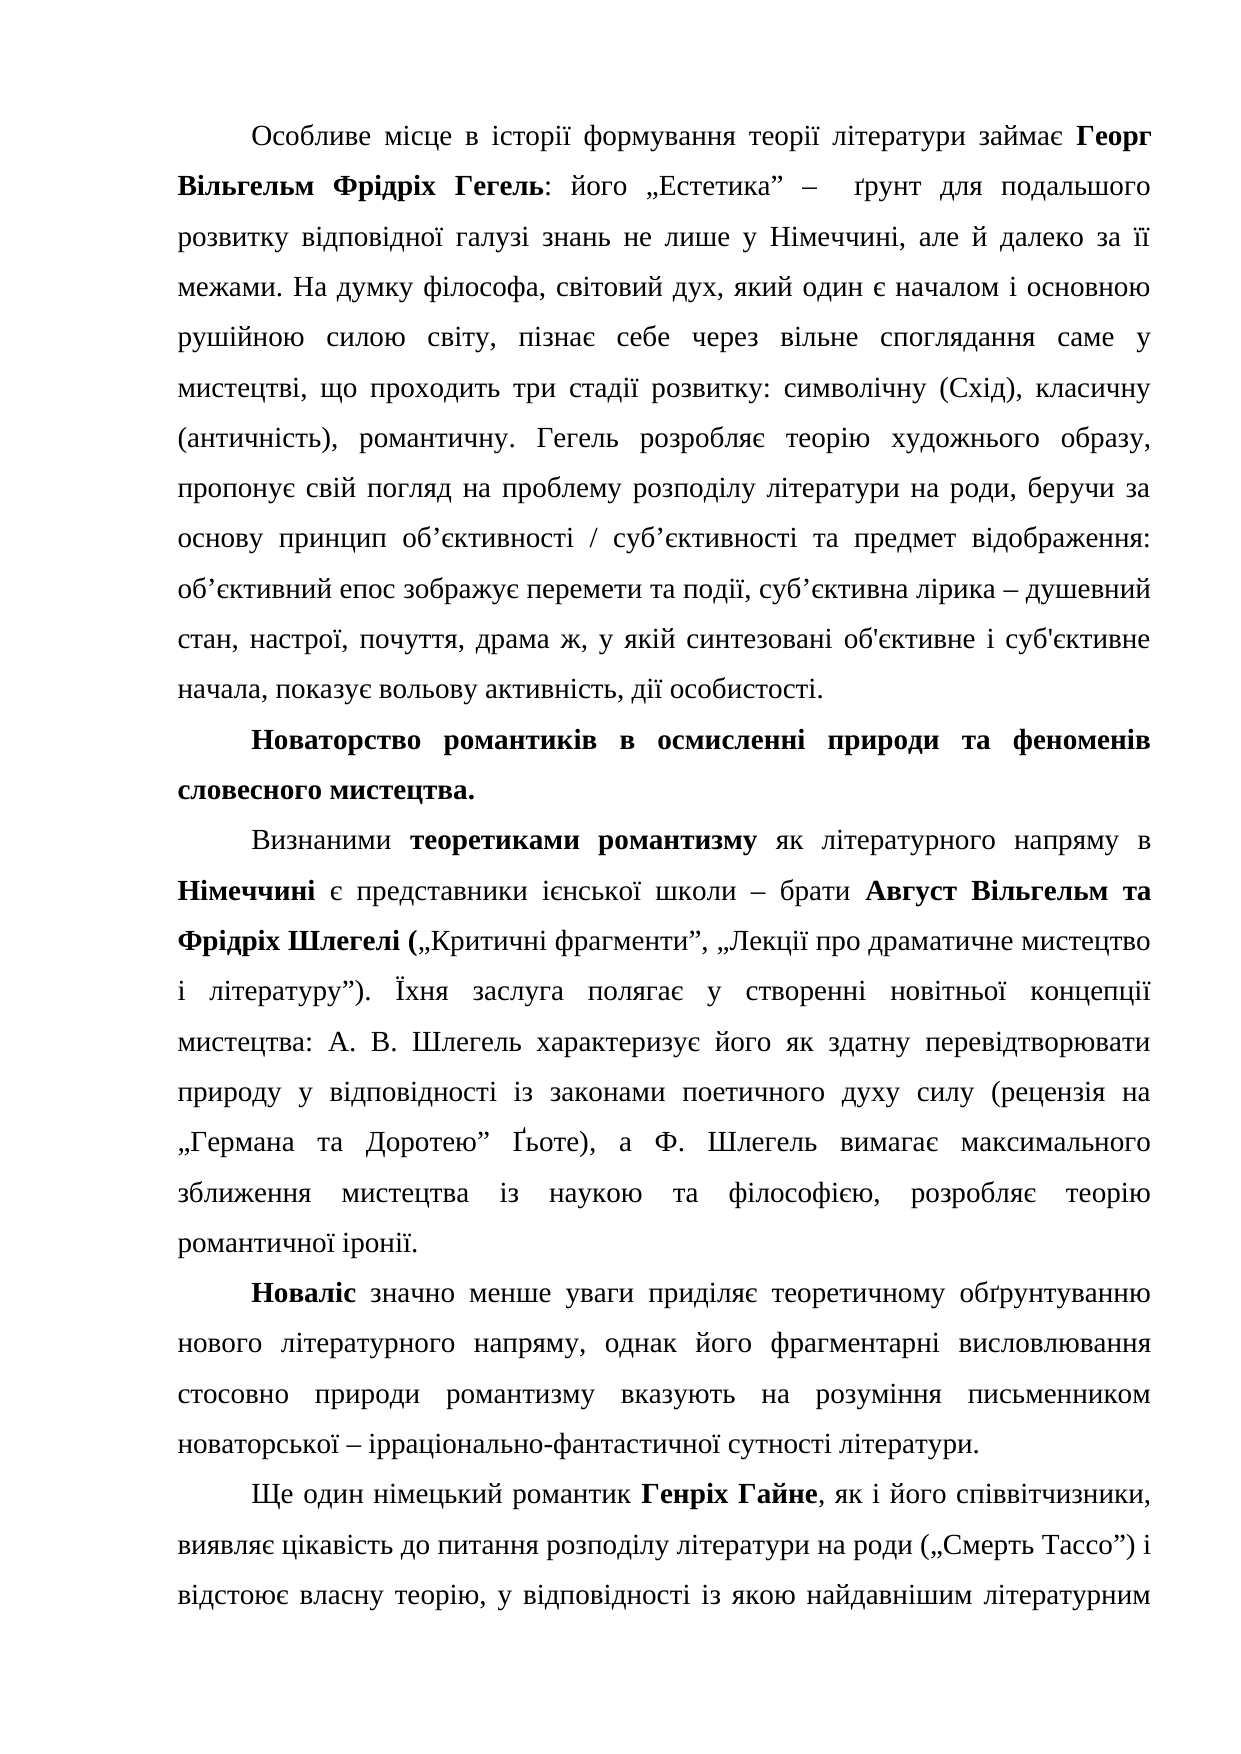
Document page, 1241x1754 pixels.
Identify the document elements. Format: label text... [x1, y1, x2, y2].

text Визнаними теоретиками романтизму як літературного напряму в Німеччині є представники ієнської школи – брати Август Вільгельм та Фрідріх Шлегелі („Критичні фрагменти”, „Лекції про драматичне мистецтво і літературу”). Їхня заслуга полягає у створенні новітньої концепції мистецтва: А. В. Шлегель характеризує його як здатну перевідтворювати природу у відповідності із законами поетичного духу силу (рецензія на „Германа та Доротею” Ґьоте), а Ф. Шлегель вимагає максимального зближення мистецтва із наукою та філософією, розробляє теорію романтичної іронії. [177, 822, 1152, 1258]
text Новаліс значно менше уваги приділяє теоретичному обґрунтуванню нового літературного напряму, однак його фрагментарні висловлювання стосовно природи романтизму вказують на розуміння письменником новаторської – ірраціонально-фантастичної сутності літератури. [177, 1275, 1152, 1460]
text Новаторство романтиків в осмисленні природи та феноменів словесного мистецтва. [177, 722, 1152, 806]
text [177, 1477, 1152, 1611]
text Особливе місце в історії формування теорії літератури займає Георг Вільгельм Фрідріх Гегель: його „Естетика” – ґрунт для подальшого розвитку відповідної галузі знань не лише у Німеччині, але й далеко за її межами. На думку філософа, світовий дух, який один є началом і основною рушійною силою світу, пізнає себе через вільне споглядання саме у мистецтві, що проходить три стадії розвитку: символічну (Схід), класичну (античність), романтичну. Гегель розробляє теорію художнього образу, пропонує свій погляд на проблему розподілу літератури на роди, беручи за основу принцип об’єктивності / суб’єктивності та предмет відображення: об’єктивний епос зображує перемети та події, суб’єктивна лірика – душевний стан, настрої, почуття, драма ж, у якій синтезовані об'єктивне і суб'єктивне начала, показує вольову активність, дії особистості. [177, 118, 1152, 705]
